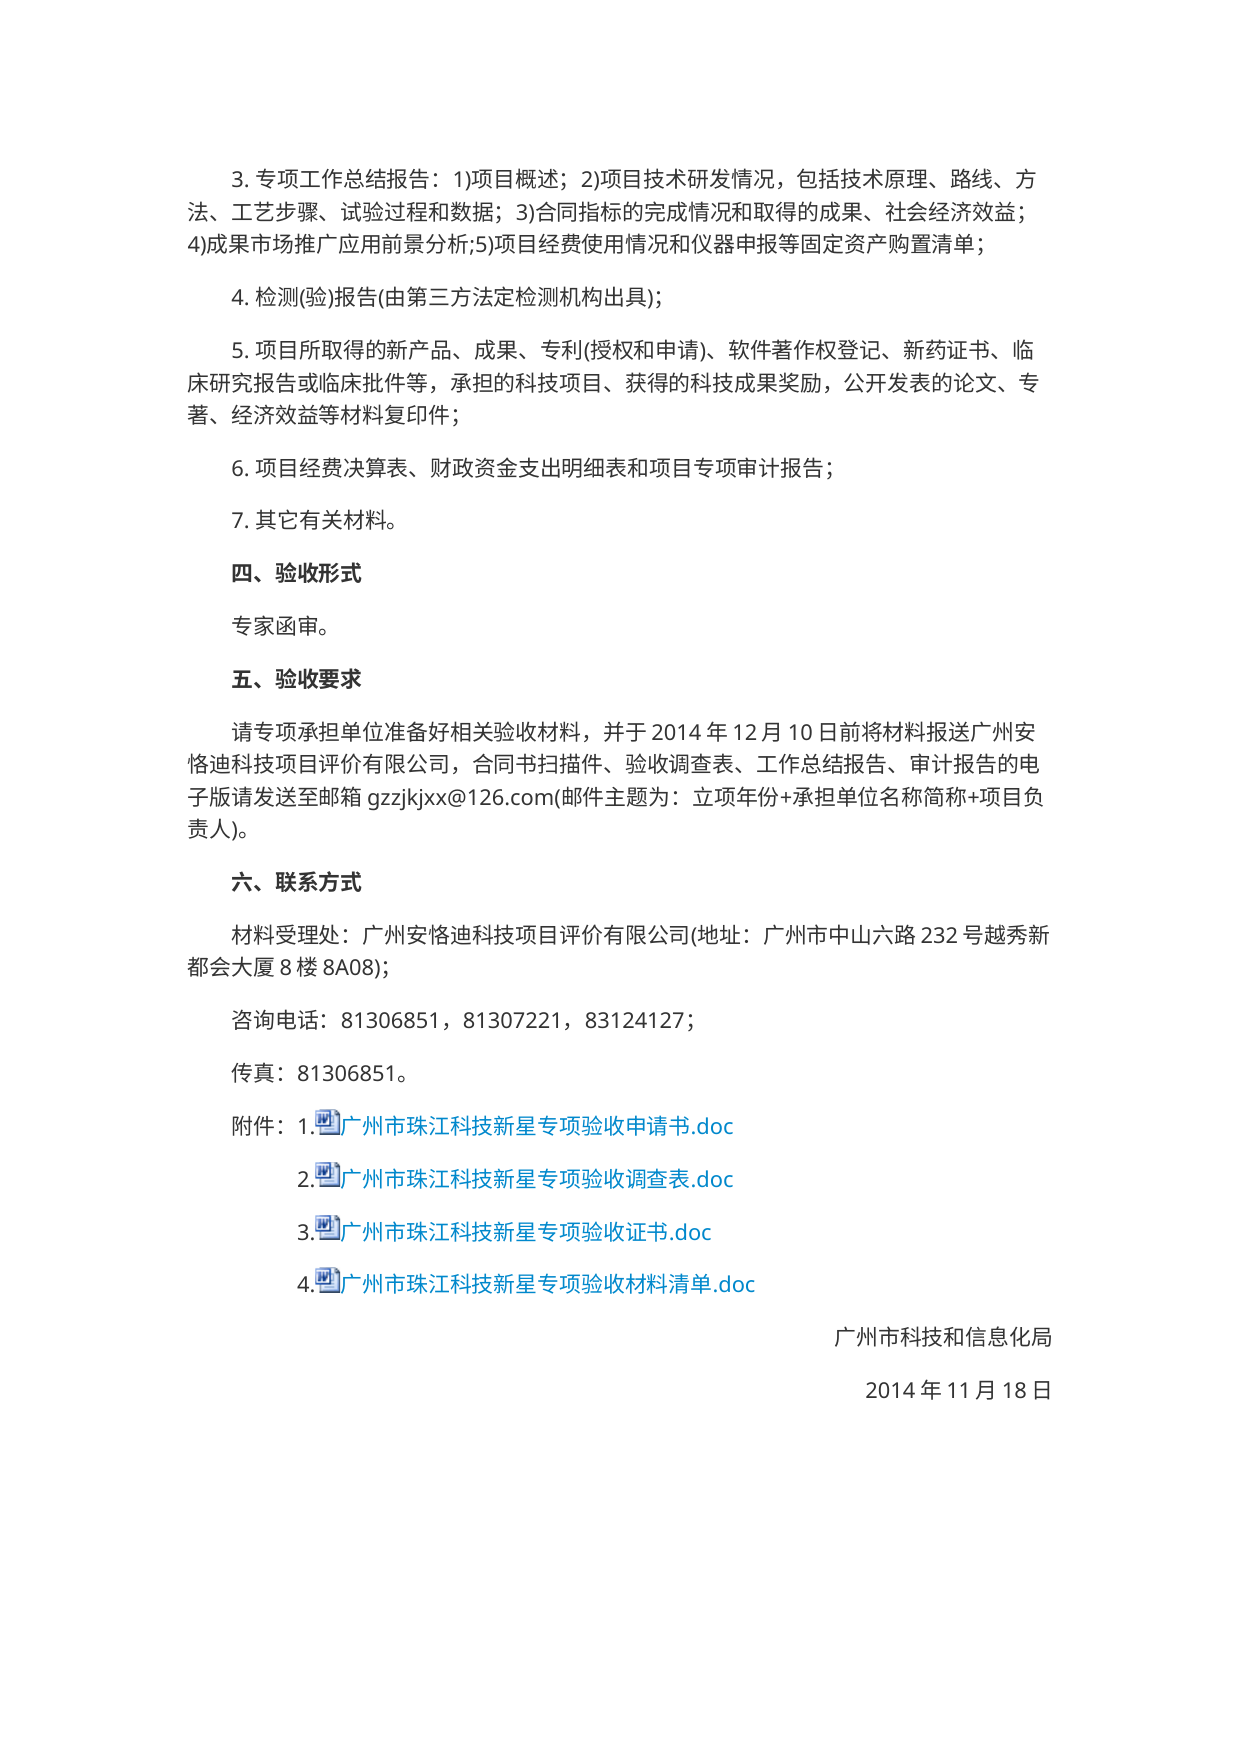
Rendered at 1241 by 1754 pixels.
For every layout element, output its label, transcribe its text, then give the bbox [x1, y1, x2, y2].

text 7. 其它有关材料。 [187, 503, 1053, 536]
picture [315, 1162, 341, 1187]
text 6. 项目经费决算表、财政资金支出明细表和项目专项审计报告； [187, 450, 1053, 483]
text 咨询电话：81306851，81307221，83124127； [187, 1003, 1053, 1035]
text 专家函审。 [187, 609, 1053, 641]
text 请专项承担单位准备好相关验收材料，并于2014年12月10日前将材料报送广州安恪迪科技项目评价有限公司，合同书扫描件、验收调查表、工作总结报告、审计报告的电子版请发送至邮箱gzzjkjxx@126.com(邮件主题为：立项年份+承担单位名称简称+项目负责人)。 [187, 714, 1053, 844]
picture [315, 1267, 341, 1293]
text 五、验收要求 [187, 662, 1053, 694]
text 3. 专项工作总结报告：1)项目概述；2)项目技术研发情况，包括技术原理、路线、方法、工艺步骤、试验过程和数据；3)合同指标的完成情况和取得的成果、社会经济效益；4)成果市场推广应用前景分析;5)项目经费使用情况和仪器申报等固定资产购置清单； [187, 162, 1053, 259]
text 六、联系方式 [187, 865, 1053, 897]
text 2014年11月18日 [187, 1373, 1053, 1405]
text 5. 项目所取得的新产品、成果、专利(授权和申请)、软件著作权登记、新药证书、临床研究报告或临床批件等，承担的科技项目、获得的科技成果奖励，公开发表的论文、专著、经济效益等材料复印件； [187, 333, 1053, 430]
text 4.广州市珠江科技新星专项验收材料清单.doc [187, 1267, 1053, 1299]
text 2.广州市珠江科技新星专项验收调查表.doc [187, 1161, 1053, 1194]
text 传真：81306851。 [187, 1056, 1053, 1088]
text 4. 检测(验)报告(由第三方法定检测机构出具)； [187, 280, 1053, 312]
text 广州市科技和信息化局 [187, 1320, 1053, 1352]
text 四、验收形式 [187, 556, 1053, 588]
text 附件：1.广州市珠江科技新星专项验收申请书.doc [187, 1108, 1053, 1141]
text 材料受理处：广州安恪迪科技项目评价有限公司(地址：广州市中山六路232号越秀新都会大厦8楼8A08)； [187, 918, 1053, 983]
picture [315, 1109, 341, 1135]
picture [315, 1215, 341, 1240]
text 3.广州市珠江科技新星专项验收证书.doc [187, 1214, 1053, 1247]
